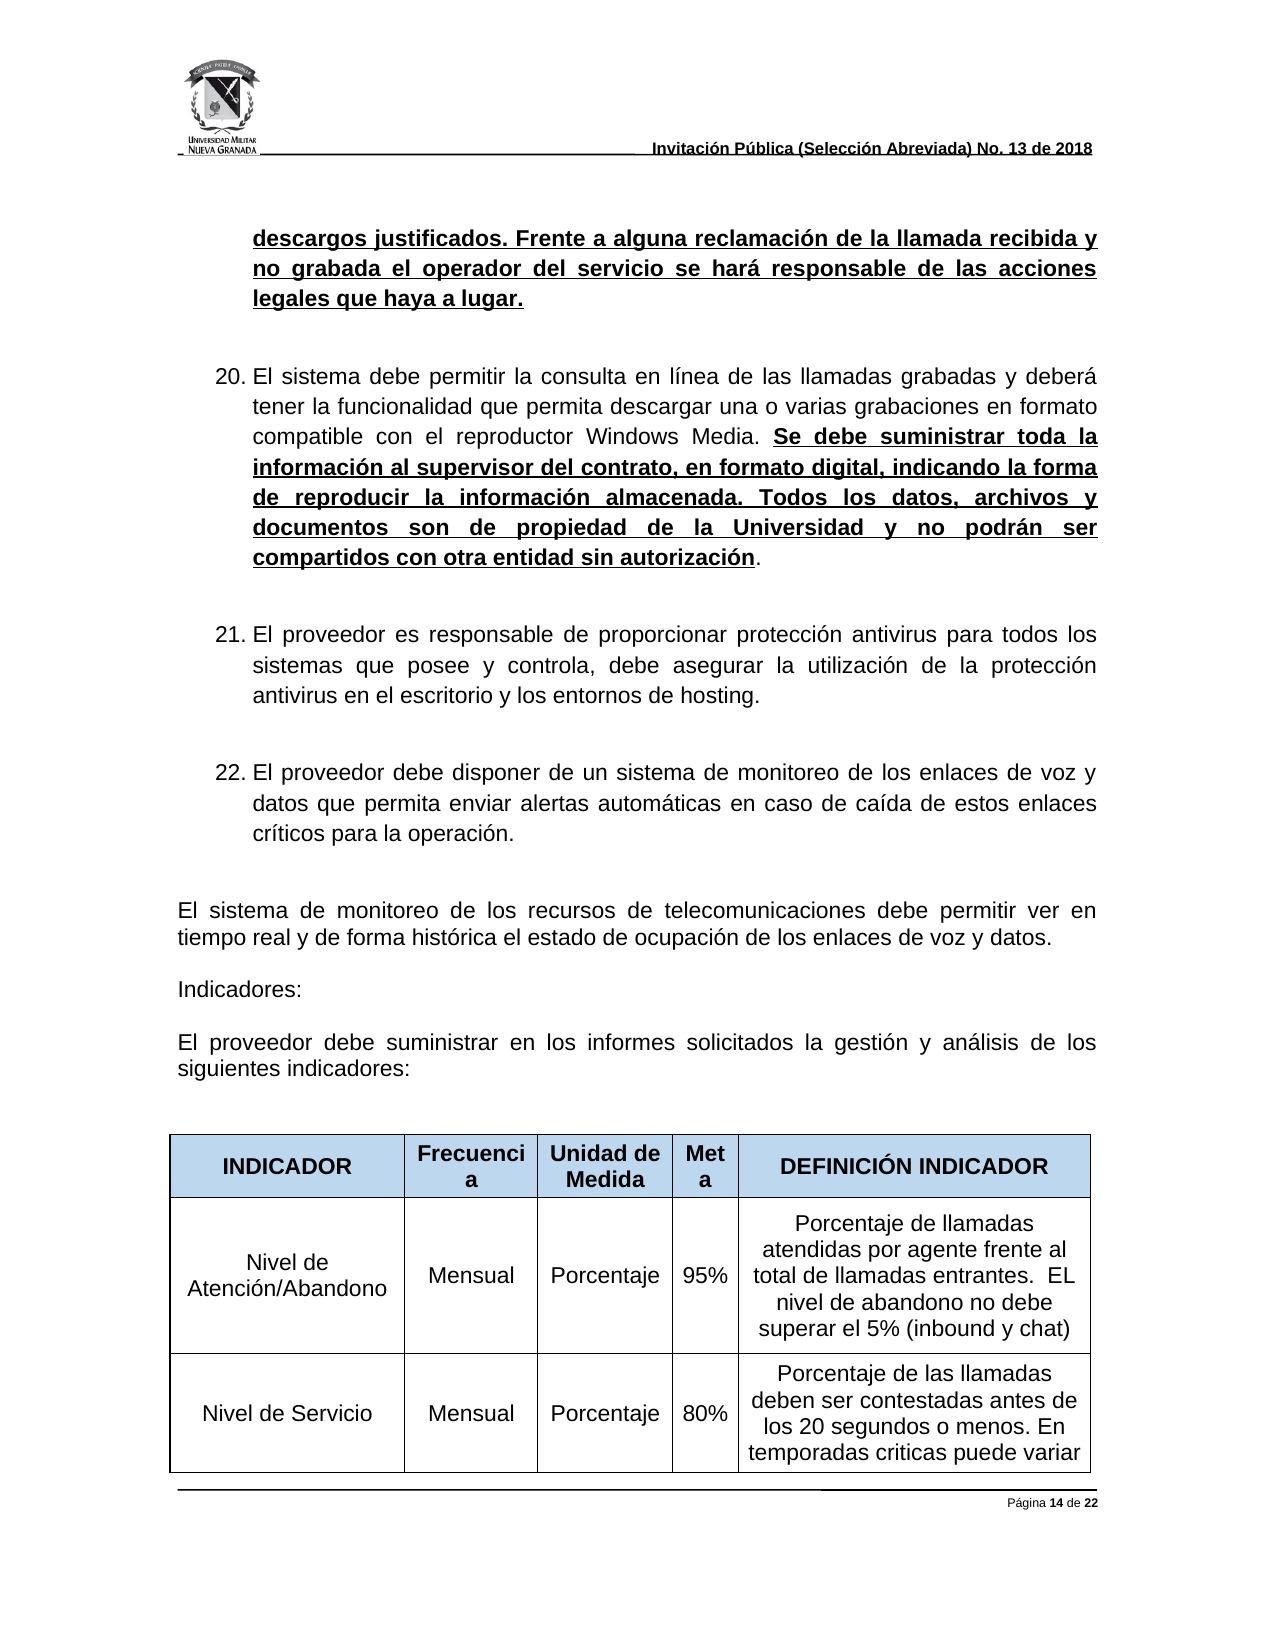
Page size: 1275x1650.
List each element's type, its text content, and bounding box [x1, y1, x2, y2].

table_cell Porcentaje de llamadas atendidas por agente frente al total de llamadas entrantes. EL nivel de abandono no debe superar el 5% (inbound y chat) [739, 1198, 1090, 1353]
table_cell Porcentaje [538, 1354, 672, 1472]
table_cell Mensual [405, 1198, 537, 1353]
table_header DEFINICIÓN INDICADOR [739, 1135, 1090, 1197]
text Indicadores: [177, 976, 1098, 1002]
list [215, 225, 1098, 312]
list El proveedor debe disponer de un sistema de monitoreo de los enlaces de voz y datos que permita enviar alertas automáticas en caso de caída de estos enlaces críticos para la operación. [215, 759, 1098, 846]
text El proveedor debe suministrar en los informes solicitados la gestión y análisis de los siguientes indicadores: [177, 1029, 1098, 1082]
table_cell 80% [673, 1354, 738, 1472]
list El sistema debe permitir la consulta en línea de las llamadas grabadas y deberá tener la funcionalidad que permita descargar una o varias grabaciones en formato compatible con el reproductor Windows Media. Se debe suministrar toda la información al supervisor del contrato, en formato digital, indicando la forma de reproducir la información almacenada. Todos los datos, archivos y documentos son de propiedad de la Universidad y no podrán ser compartidos con otra entidad sin autorización. [215, 363, 1098, 570]
table_cell Nivel de Atención/Abandono [171, 1198, 404, 1353]
table_header Frecuencia [405, 1135, 537, 1197]
table_cell Porcentaje [538, 1198, 672, 1353]
table_header INDICADOR [171, 1135, 404, 1197]
table_cell Nivel de Servicio [171, 1354, 404, 1472]
table_header Unidad de Medida [538, 1135, 672, 1197]
text El sistema de monitoreo de los recursos de telecomunicaciones debe permitir ver en tiempo real y de forma histórica el estado de ocupación de los enlaces de voz y datos. [177, 897, 1098, 950]
table_cell Mensual [405, 1354, 537, 1472]
list El proveedor es responsable de proporcionar protección antivirus para todos los sistemas que posee y controla, debe asegurar la utilización de la protección antivirus en el escritorio y los entornos de hosting. [215, 621, 1098, 708]
table_header Meta [673, 1135, 738, 1197]
table_cell 95% [673, 1198, 738, 1353]
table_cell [739, 1354, 1090, 1472]
